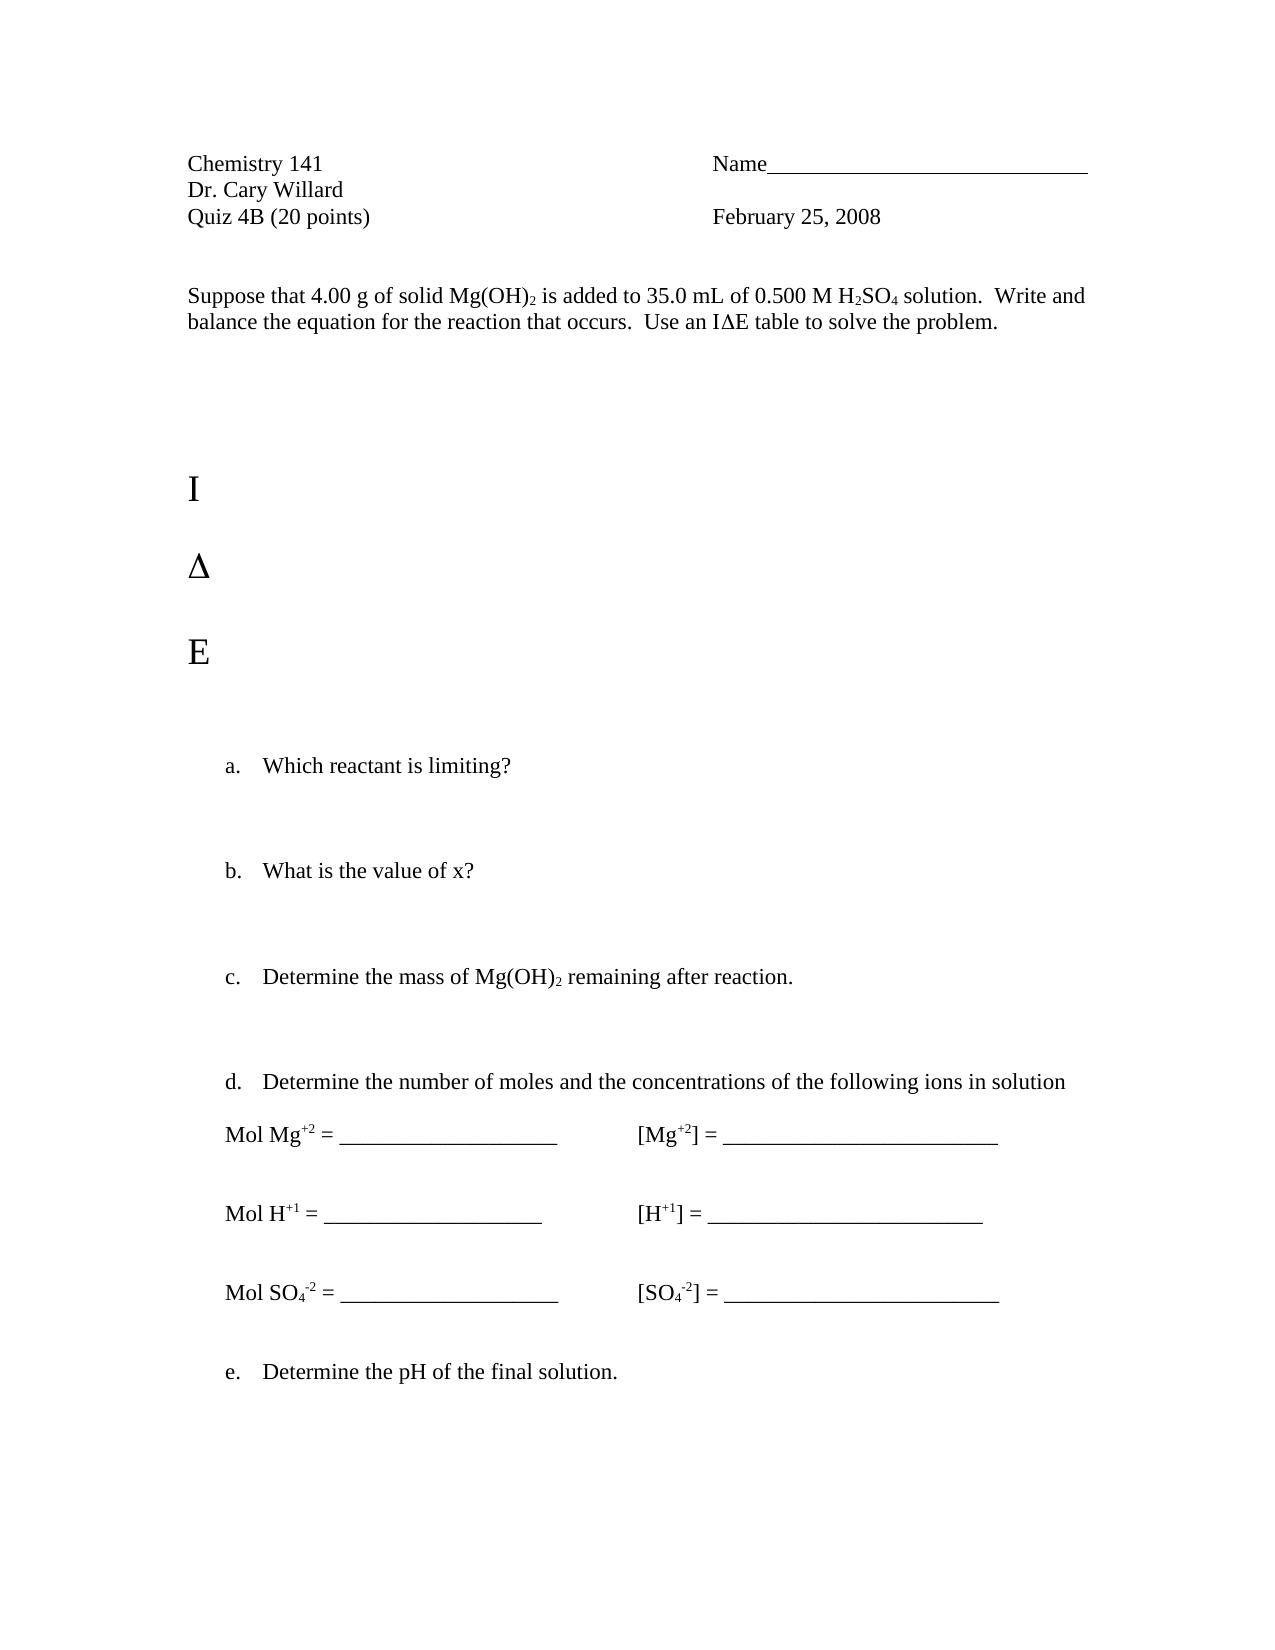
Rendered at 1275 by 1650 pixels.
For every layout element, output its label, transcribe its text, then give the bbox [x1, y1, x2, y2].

text Suppose that 4.00 g of solid Mg(OH)2 is added to 35.0 mL of 0.500 M H2SO4 solution. Write and balance the equation for the reaction that occurs. Use an IE table to solve the problem. [187, 282, 1087, 334]
text Mol SO4-2 = ___________________ [SO4-2] = ________________________ [225, 1279, 1087, 1305]
text  [187, 552, 1087, 587]
list Determine the number of moles and the concentrations of the following ions in solution [225, 1068, 1087, 1094]
text Dr. Cary Willard [187, 176, 1087, 203]
list What is the value of x? [225, 857, 1087, 884]
list Determine the pH of the final solution. [225, 1358, 1087, 1384]
text Chemistry 141 Name [187, 150, 1087, 176]
text Quiz 4B (20 points) February 25, 2008 [187, 203, 1087, 229]
text I [187, 466, 1087, 509]
list Determine the mass of Mg(OH)2 remaining after reaction. [225, 963, 1087, 989]
text Mol Mg+2 = ___________________ [Mg+2] = ________________________ [225, 1121, 1087, 1147]
text E [187, 630, 1087, 673]
list Which reactant is limiting? [225, 752, 1087, 778]
text Mol H+1 = ___________________ [H+1] = ________________________ [225, 1200, 1087, 1226]
